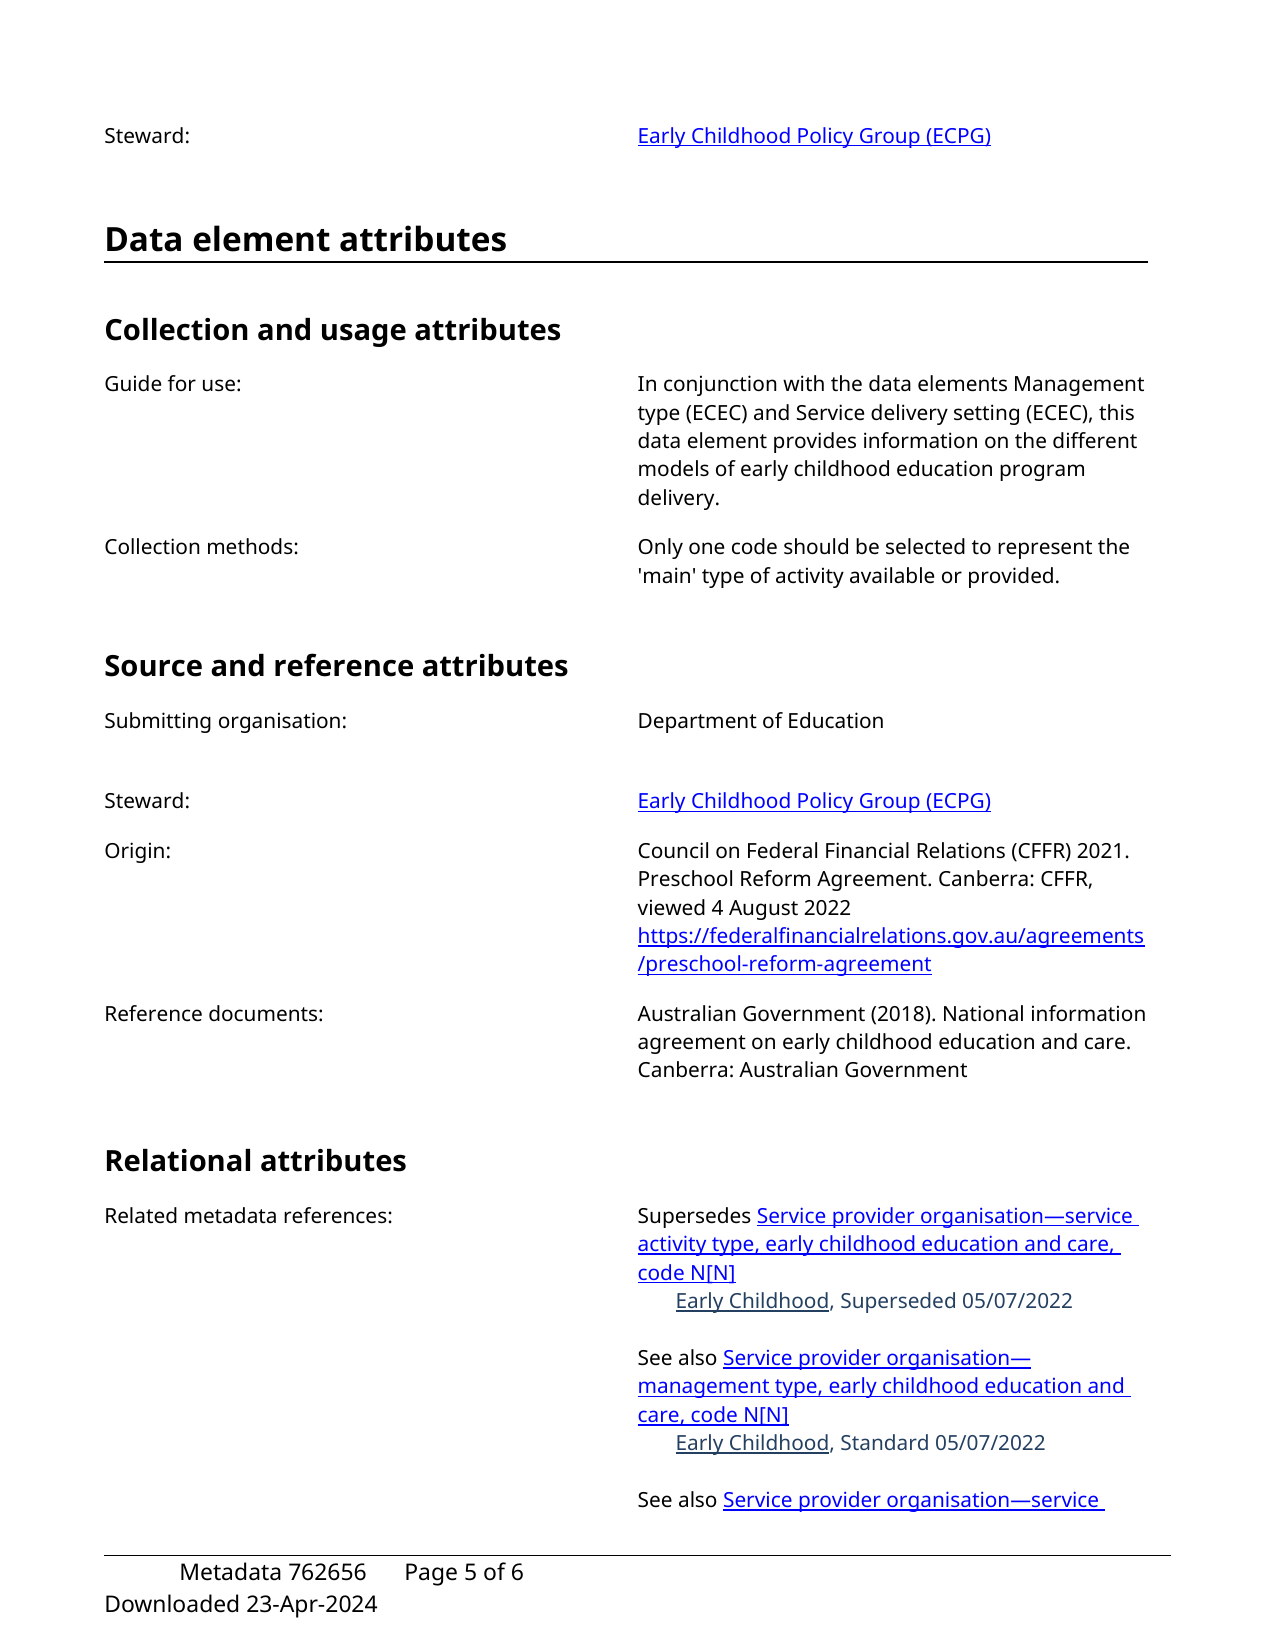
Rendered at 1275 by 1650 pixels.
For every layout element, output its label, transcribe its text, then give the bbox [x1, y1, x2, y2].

table_cell Steward: [93, 776, 626, 825]
table_cell In conjunction with the data elements Management type (ECEC) and Service delivery setting (ECEC), this data element provides information on the different models of early childhood education program delivery. [626, 359, 1159, 522]
table_cell Collection methods: [93, 522, 626, 599]
table_cell Reference documents: [93, 988, 626, 1094]
table_cell Council on Federal Financial Relations (CFFR) 2021. Preschool Reform Agreement. Canberra: CFFR, viewed 4 August 2022 https://federalfinancialrelations.gov.au/agreements/preschool-reform-agreement [626, 825, 1159, 988]
table_cell Submitting organisation: [93, 696, 626, 776]
table_cell Department of Education [626, 696, 1159, 776]
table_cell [93, 1190, 626, 1524]
table_cell Collection and usage attributes [93, 263, 1159, 359]
table_cell Early Childhood Policy Group (ECPG) [626, 110, 1159, 160]
table_cell Source and reference attributes [93, 600, 1159, 696]
table_cell Relational attributes [93, 1095, 1159, 1190]
table_cell Australian Government (2018). National information agreement on early childhood education and care. Canberra: Australian Government [626, 988, 1159, 1094]
table_cell Guide for use: [93, 359, 626, 522]
table_cell Early Childhood Policy Group (ECPG) [626, 776, 1159, 825]
table_cell Origin: [93, 825, 626, 988]
table_cell Only one code should be selected to represent the 'main' type of activity available or provided. [626, 522, 1159, 599]
table_header Data element attributes [93, 191, 1159, 263]
table_cell Steward: [93, 110, 626, 160]
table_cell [626, 1190, 1159, 1524]
